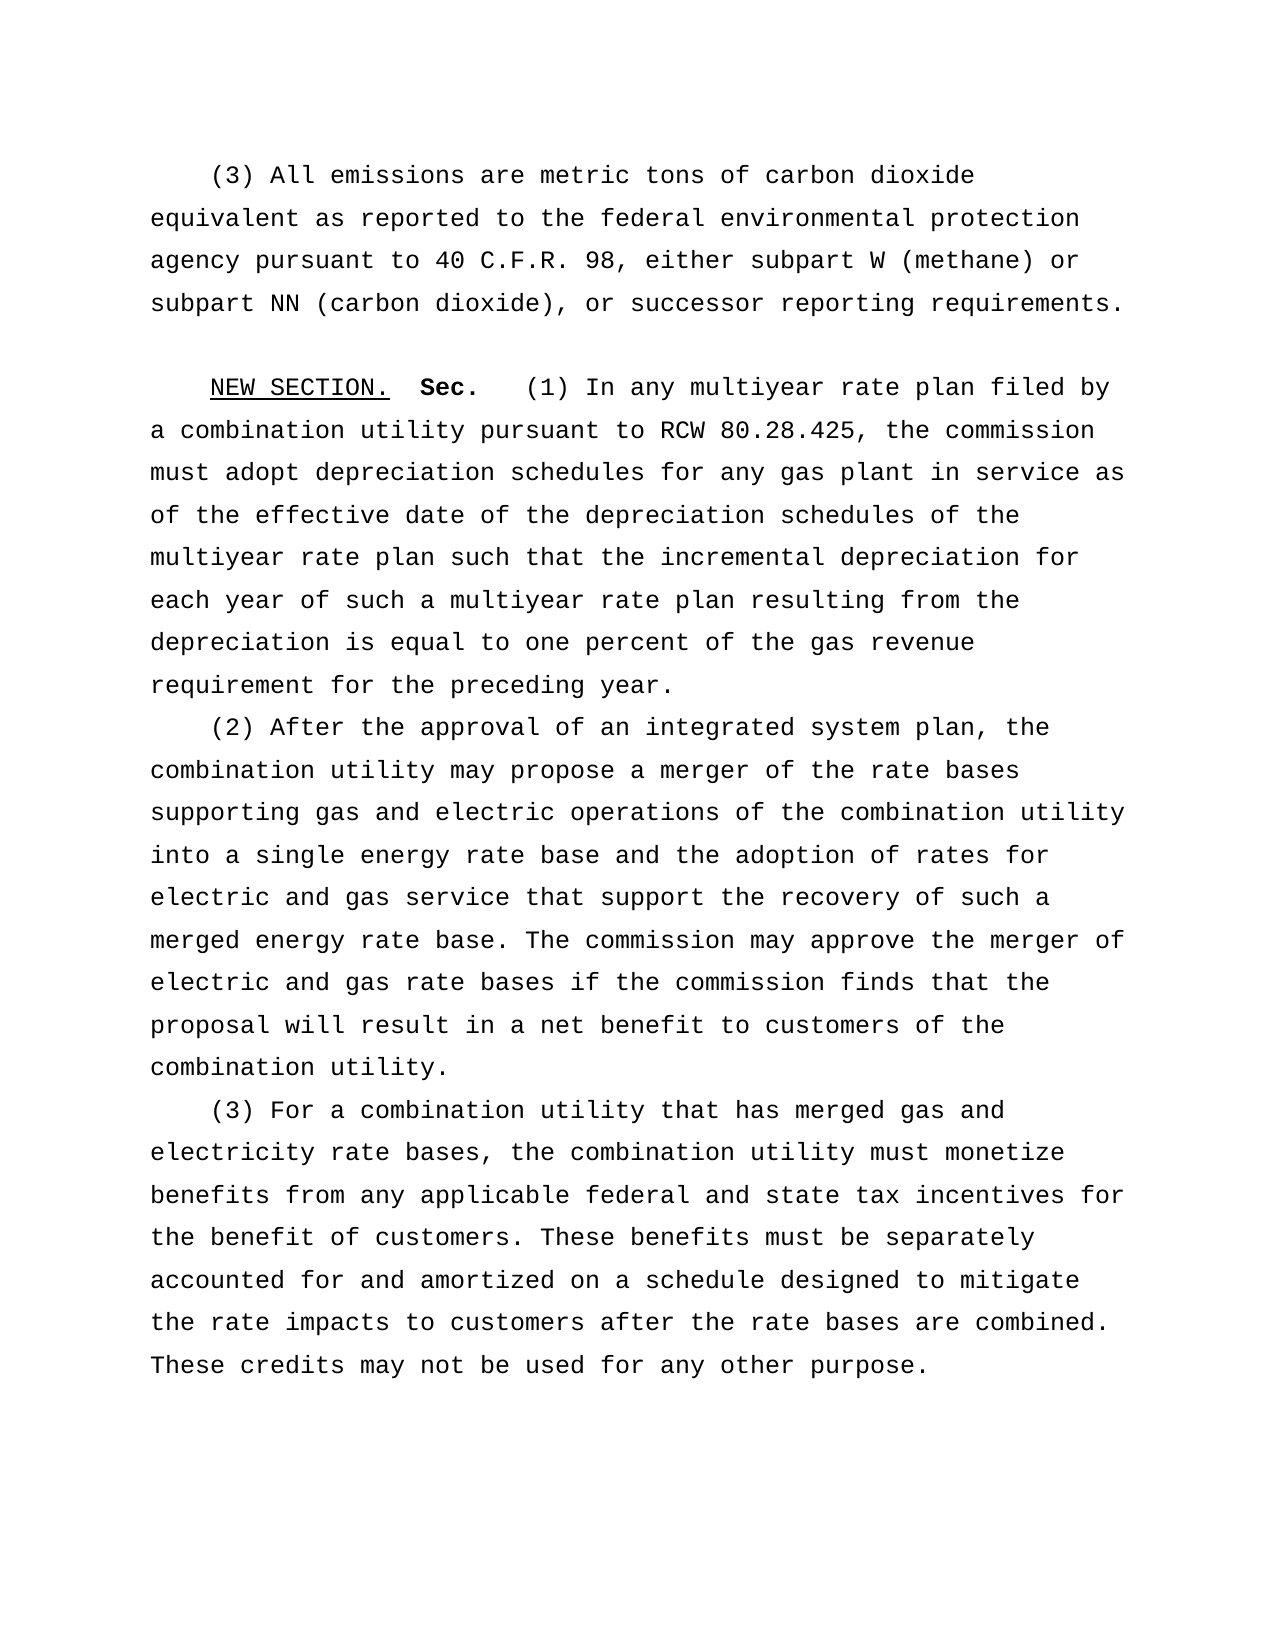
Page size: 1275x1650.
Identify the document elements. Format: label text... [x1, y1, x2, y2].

text NEW SECTION. Sec. (1) In any multiyear rate plan filed by a combination utility pursuant to RCW 80.28.425, the commission must adopt depreciation schedules for any gas plant in service as of the effective date of the depreciation schedules of the multiyear rate plan such that the incremental depreciation for each year of such a multiyear rate plan resulting from the depreciation is equal to one percent of the gas revenue requirement for the preceding year. [150, 362, 1125, 702]
text (3) All emissions are metric tons of carbon dioxide equivalent as reported to the federal environmental protection agency pursuant to 40 C.F.R. 98, either subpart W (methane) or subpart NN (carbon dioxide), or successor reporting requirements. [150, 150, 1125, 320]
text (2) After the approval of an integrated system plan, the combination utility may propose a merger of the rate bases supporting gas and electric operations of the combination utility into a single energy rate base and the adoption of rates for electric and gas service that support the recovery of such a merged energy rate base. The commission may approve the merger of electric and gas rate bases if the commission finds that the proposal will result in a net benefit to customers of the combination utility. [150, 702, 1125, 1084]
text (3) For a combination utility that has merged gas and electricity rate bases, the combination utility must monetize benefits from any applicable federal and state tax incentives for the benefit of customers. These benefits must be separately accounted for and amortized on a schedule designed to mitigate the rate impacts to customers after the rate bases are combined. These credits may not be used for any other purpose. [150, 1084, 1125, 1382]
